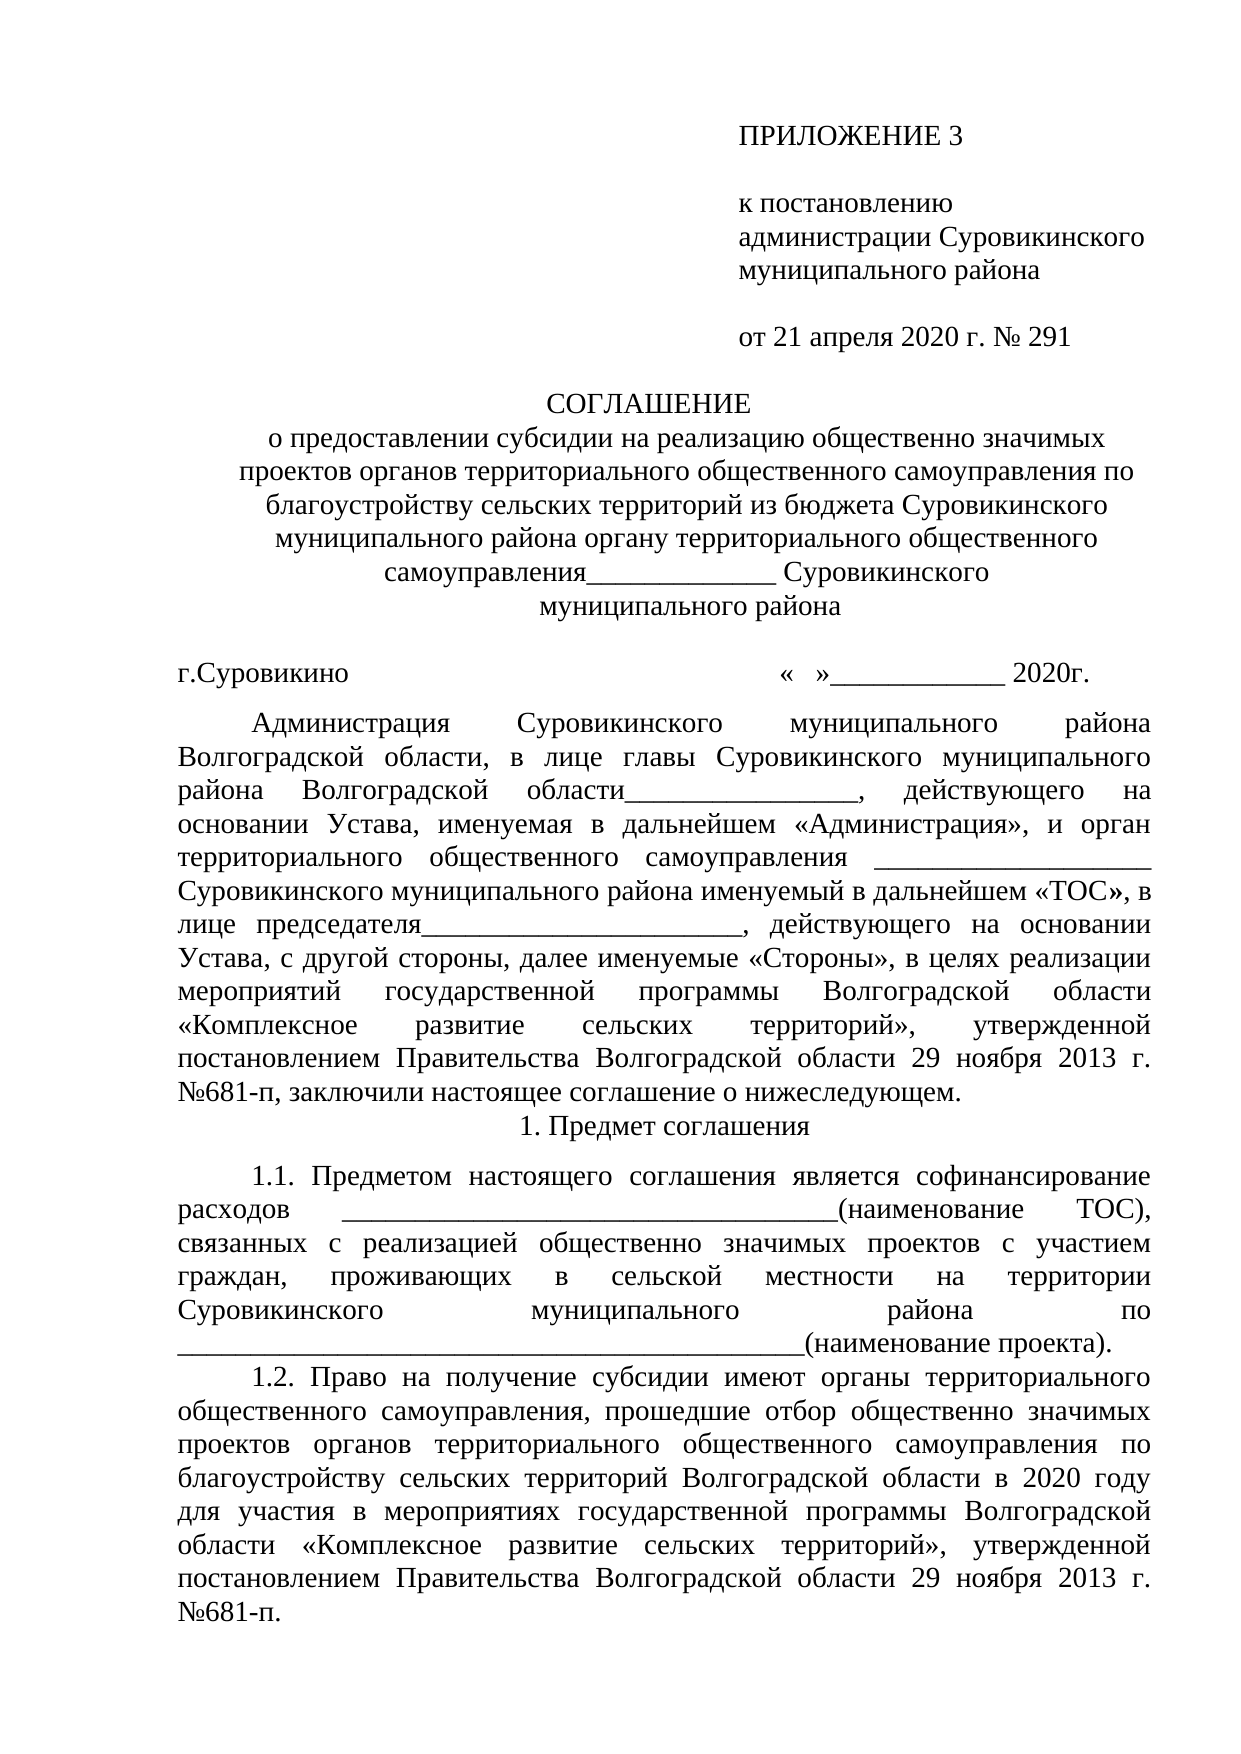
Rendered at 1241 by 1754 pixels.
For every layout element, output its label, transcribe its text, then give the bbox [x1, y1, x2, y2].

text ПРИЛОЖЕНИЕ 3 [738, 118, 1152, 152]
text от 21 апреля 2020 г. № 291 [738, 319, 1152, 353]
text к постановлению администрации Суровикинского муниципального района [738, 185, 1152, 286]
text Администрация Суровикинского муниципального района Волгоградской области, в лице главы Суровикинского муниципального района Волгоградской области________________, действующего на основании Устава, именуемая в дальнейшем «Администрация», и орган территориального общественного самоуправления ___________________ Суровикинского муниципального района именуемый в дальнейшем «ТОС», в лице председателя______________________, действующего на основании Устава, с другой стороны, далее именуемые «Стороны», в целях реализации мероприятий государственной программы Волгоградской области «Комплексное развитие сельских территорий», утвержденной постановлением Правительства Волгоградской области 29 ноября 2013 г. №681-п, заключили настоящее соглашение о нижеследующем. [177, 705, 1152, 1108]
text 1. Предмет соглашения [177, 1108, 1152, 1141]
text 1.2. Право на получение субсидии имеют органы территориального общественного самоуправления, прошедшие отбор общественно значимых проектов органов территориального общественного самоуправления по благоустройству сельских территорий Волгоградской области в 2020 году для участия в мероприятиях государственной программы Волгоградской области «Комплексное развитие сельских территорий», утвержденной постановлением Правительства Волгоградской области 29 ноября 2013 г. №681-п. [177, 1359, 1152, 1627]
text муниципального района [222, 588, 1152, 621]
text 1.1. Предметом настоящего соглашения является софинансирование расходов __________________________________(наименование ТОС), связанных с реализацией общественно значимых проектов с участием граждан, проживающих в сельской местности на территории Суровикинского муниципального района по ___________________________________________(наименование проекта). [177, 1158, 1152, 1359]
text о предоставлении субсидии на реализацию общественно значимых проектов органов территориального общественного самоуправления по благоустройству сельских территорий из бюджета Суровикинского муниципального района органу территориального общественного самоуправления_____________ Суровикинского [222, 420, 1152, 588]
text СОГЛАШЕНИЕ [546, 386, 1152, 420]
text г.Суровикино « »____________ 2020г. [177, 655, 1152, 688]
